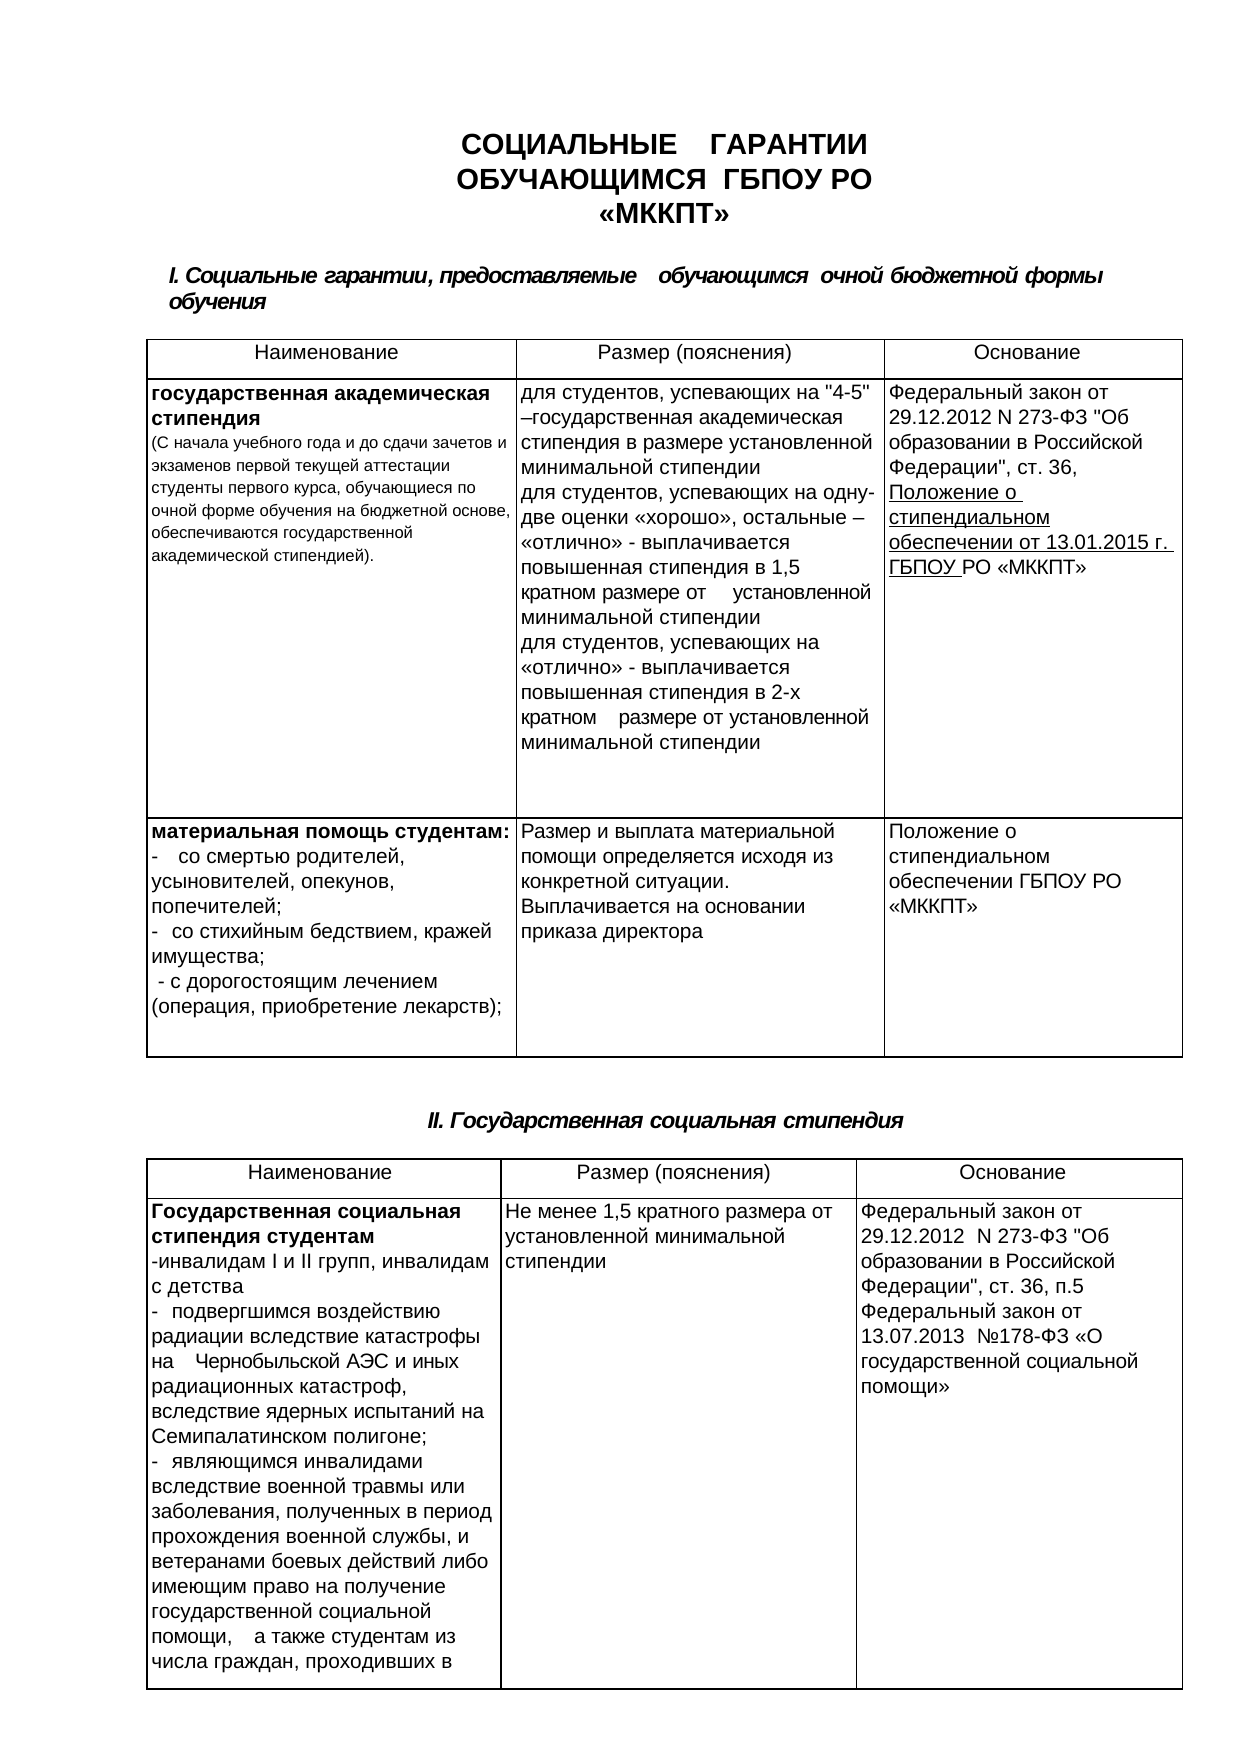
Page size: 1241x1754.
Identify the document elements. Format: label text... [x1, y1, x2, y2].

table_cell Федеральный закон от 29.12.2012 N 273-ФЗ "Об образовании в Российской Федерации", ст. 36, Положение о стипендиальном обеспечении от 13.01.2015 г. ГБПОУ РО «МККПТ» [885, 380, 1182, 817]
table_header Основание [885, 340, 1182, 378]
table_cell Положение о стипендиальном обеспечении ГБПОУ РО «МККПТ» [885, 819, 1182, 1056]
table_cell материальная помощь студентам: - со смертью родителей, усыновителей, опекунов, попечителей; - со стихийным бедствием, кражей имущества; - с дорогостоящим лечением (операция, приобретение лекарств); [148, 819, 516, 1056]
table_cell Государственная социальная стипендия студентам -инвалидам I и II групп, инвалидам с детства - подвергшимся воздействию радиации вследствие катастрофы на Чернобыльской АЭС и иных радиационных катастроф, вследствие ядерных испытаний на Семипалатинском полигоне; - являющимся инвалидами вследствие военной травмы или заболевания, полученных в период прохождения военной службы, и ветеранами боевых действий либо имеющим право на получение государственной социальной помощи, а также студентам из числа граждан, проходивших в [148, 1199, 500, 1688]
table_cell Не менее 1,5 кратного размера от установленной минимальной стипендии [502, 1199, 856, 1688]
table_header Основание [857, 1160, 1182, 1197]
table_cell для студентов, успевающих на "4-5" –государственная академическая стипендия в размере установленной минимальной стипендии для студентов, успевающих на одну-две оценки «хорошо», остальные – «отлично» - выплачивается повышенная стипендия в 1,5 кратном размере от установленной минимальной стипендии для студентов, успевающих на «отлично» - выплачивается повышенная стипендия в 2-х кратном размере от установленной минимальной стипендии [517, 380, 884, 817]
table_header Наименование [148, 1160, 500, 1197]
table_header Наименование [148, 340, 516, 378]
table_cell Федеральный закон от 29.12.2012 N 273-ФЗ "Об образовании в Российской Федерации", ст. 36, п.5 Федеральный закон от 13.07.2013 №178-ФЗ «О государственной социальной помощи» [857, 1199, 1182, 1688]
table_header Размер (пояснения) [517, 340, 884, 378]
text СОЦИАЛЬНЫЕ ГАРАНТИИ ОБУЧАЮЩИМСЯ ГБПОУ РО «МККПТ» [395, 127, 934, 231]
table_cell государственная академическая стипендия (С начала учебного года и до сдачи зачетов и экзаменов первой текущей аттестации студенты первого курса, обучающиеся по очной форме обучения на бюджетной основе, обеспечиваются государственной академической стипендией). [148, 380, 516, 817]
table_cell Размер и выплата материальной помощи определяется исходя из конкретной ситуации. Выплачивается на основании приказа директора [517, 819, 884, 1056]
table_header Размер (пояснения) [502, 1160, 856, 1197]
text II. Государственная социальная стипендия [150, 1107, 1182, 1134]
text I. Социальные гарантии, предоставляемые обучающимся очной бюджетной формы обучения [168, 262, 1182, 314]
